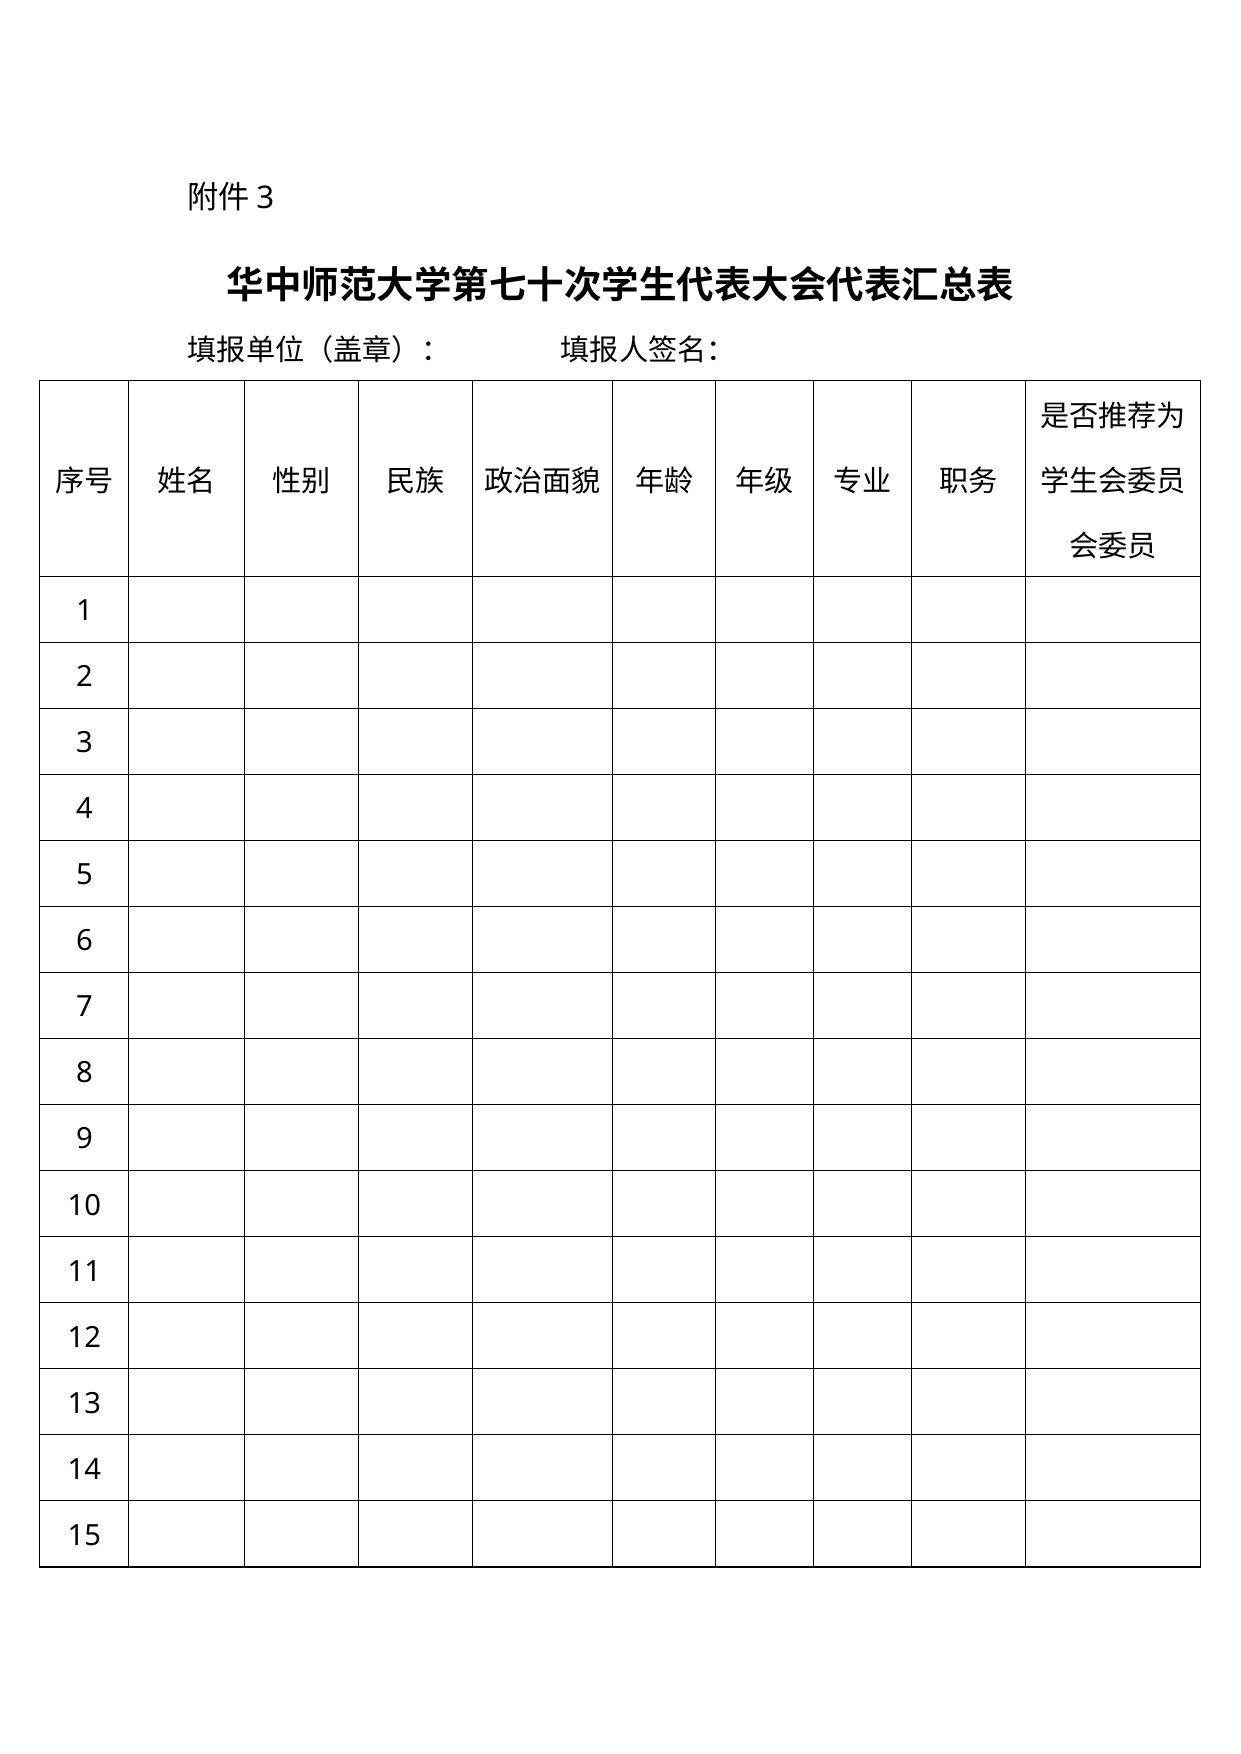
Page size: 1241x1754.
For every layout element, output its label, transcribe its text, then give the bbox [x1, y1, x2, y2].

table_cell 13 [40, 1369, 128, 1434]
table_cell [814, 643, 911, 708]
table_cell [912, 973, 1025, 1038]
table_cell [613, 1039, 715, 1104]
table_cell [814, 1171, 911, 1236]
table_cell [129, 709, 244, 774]
table_cell [912, 643, 1025, 708]
table_cell [473, 1435, 612, 1500]
table_cell [613, 643, 715, 708]
table_cell [613, 841, 715, 906]
table_cell [129, 775, 244, 840]
table_cell [716, 775, 813, 840]
table_cell [814, 1369, 911, 1434]
table_header 民族 [359, 381, 472, 576]
table_cell 1 [40, 577, 128, 642]
table_cell [912, 1303, 1025, 1368]
table_cell [129, 643, 244, 708]
table_cell [359, 1171, 472, 1236]
table_cell [245, 1501, 358, 1566]
table_cell 4 [40, 775, 128, 840]
table_cell [1026, 907, 1200, 972]
table_cell [473, 1171, 612, 1236]
table_header 序号 [40, 381, 128, 576]
table_cell [814, 973, 911, 1038]
table_cell [245, 709, 358, 774]
table_cell [716, 643, 813, 708]
table_cell [1026, 1369, 1200, 1434]
table_cell [129, 1501, 244, 1566]
table_cell [129, 1237, 244, 1302]
table_cell [129, 973, 244, 1038]
table_cell [613, 907, 715, 972]
table_cell [473, 1105, 612, 1170]
table_cell [912, 1039, 1025, 1104]
table_cell 5 [40, 841, 128, 906]
table_cell [912, 841, 1025, 906]
table_cell [129, 907, 244, 972]
table_cell [814, 1039, 911, 1104]
table_cell 9 [40, 1105, 128, 1170]
table_cell [716, 1435, 813, 1500]
table_cell [359, 1237, 472, 1302]
table_cell [814, 775, 911, 840]
table_cell [613, 1303, 715, 1368]
table_cell [245, 1435, 358, 1500]
table_cell 10 [40, 1171, 128, 1236]
table_cell [912, 1369, 1025, 1434]
table_cell [716, 841, 813, 906]
table_cell [613, 1435, 715, 1500]
table_cell [814, 841, 911, 906]
table_cell [359, 775, 472, 840]
table_cell [814, 1435, 911, 1500]
table_cell [359, 907, 472, 972]
table_cell [814, 1105, 911, 1170]
table_cell [129, 1105, 244, 1170]
table_cell [359, 1303, 472, 1368]
table_cell [245, 1171, 358, 1236]
table_cell [359, 643, 472, 708]
table_cell [129, 1303, 244, 1368]
table_cell [613, 577, 715, 642]
table_header 年级 [716, 381, 813, 576]
table_cell [245, 1369, 358, 1434]
table_cell [1026, 709, 1200, 774]
table_cell [1026, 1171, 1200, 1236]
table_cell [359, 577, 472, 642]
table_cell [245, 775, 358, 840]
table_cell [473, 841, 612, 906]
table_cell [473, 1303, 612, 1368]
table_cell [716, 907, 813, 972]
table_cell [245, 907, 358, 972]
text 填报单位（盖章）： 填报人签名： [187, 315, 1053, 380]
table_cell [359, 1105, 472, 1170]
table_cell 8 [40, 1039, 128, 1104]
table_cell [473, 1501, 612, 1566]
table_cell [1026, 1435, 1200, 1500]
table_cell 3 [40, 709, 128, 774]
table_cell [359, 709, 472, 774]
table_cell [814, 1303, 911, 1368]
table_cell [1026, 973, 1200, 1038]
table_cell [716, 1303, 813, 1368]
table_cell [359, 1039, 472, 1104]
table_cell [473, 643, 612, 708]
table_cell [716, 1501, 813, 1566]
table_cell [613, 1237, 715, 1302]
table_cell [716, 577, 813, 642]
table_cell [473, 1039, 612, 1104]
table_cell [129, 1369, 244, 1434]
table_cell [716, 1171, 813, 1236]
table_cell [129, 1435, 244, 1500]
table_cell [473, 1237, 612, 1302]
table_cell [1026, 841, 1200, 906]
table_cell [245, 1105, 358, 1170]
table_cell [473, 973, 612, 1038]
table_cell [814, 1237, 911, 1302]
table_cell [613, 1171, 715, 1236]
table_cell [912, 1435, 1025, 1500]
table_cell [245, 1039, 358, 1104]
table_cell [1026, 1303, 1200, 1368]
table_cell [613, 1369, 715, 1434]
table_cell [613, 1105, 715, 1170]
table_cell [129, 1039, 244, 1104]
table_cell [129, 577, 244, 642]
table_cell [716, 1105, 813, 1170]
table_cell [359, 841, 472, 906]
table_cell [1026, 1105, 1200, 1170]
table_cell [129, 841, 244, 906]
table_cell [1026, 643, 1200, 708]
table_cell [912, 709, 1025, 774]
table_cell [359, 1501, 472, 1566]
table_cell [245, 643, 358, 708]
table_cell [912, 775, 1025, 840]
table_cell 2 [40, 643, 128, 708]
table_cell [245, 1237, 358, 1302]
table_cell [129, 1171, 244, 1236]
table_cell [716, 1237, 813, 1302]
table_cell [1026, 577, 1200, 642]
table_cell [814, 577, 911, 642]
table_cell [1026, 1039, 1200, 1104]
table_cell [245, 577, 358, 642]
table_cell [359, 1369, 472, 1434]
table_cell [245, 841, 358, 906]
table_cell [912, 1105, 1025, 1170]
table_header 是否推荐为学生会委员会委员 [1026, 381, 1200, 576]
table_cell [473, 709, 612, 774]
table_cell 15 [40, 1501, 128, 1566]
table_cell [1026, 1501, 1200, 1566]
table_cell [716, 973, 813, 1038]
table_cell [245, 973, 358, 1038]
table_header 性别 [245, 381, 358, 576]
table_cell 11 [40, 1237, 128, 1302]
table_cell [912, 907, 1025, 972]
table_cell 14 [40, 1435, 128, 1500]
table_header 政治面貌 [473, 381, 612, 576]
table_cell [613, 775, 715, 840]
table_cell [359, 1435, 472, 1500]
table_cell 7 [40, 973, 128, 1038]
text 附件3 [187, 162, 1053, 227]
table_cell [912, 577, 1025, 642]
table_cell [473, 577, 612, 642]
table_header 职务 [912, 381, 1025, 576]
table_cell [716, 1039, 813, 1104]
table_cell [814, 907, 911, 972]
table_cell [912, 1237, 1025, 1302]
table_cell [473, 775, 612, 840]
table_cell [245, 1303, 358, 1368]
table_cell [359, 973, 472, 1038]
table_cell 6 [40, 907, 128, 972]
text 华中师范大学第七十次学生代表大会代表汇总表 [187, 250, 1053, 315]
table_cell [1026, 775, 1200, 840]
table_header 专业 [814, 381, 911, 576]
table_cell [613, 973, 715, 1038]
table_cell [912, 1501, 1025, 1566]
table_cell [473, 1369, 612, 1434]
table_cell [613, 1501, 715, 1566]
table_cell [1026, 1237, 1200, 1302]
table_cell [814, 709, 911, 774]
table_header 姓名 [129, 381, 244, 576]
table_cell [613, 709, 715, 774]
table_cell [814, 1501, 911, 1566]
table_cell [473, 907, 612, 972]
table_cell [716, 709, 813, 774]
table_cell 12 [40, 1303, 128, 1368]
table_cell [716, 1369, 813, 1434]
table_cell [912, 1171, 1025, 1236]
table_header 年龄 [613, 381, 715, 576]
